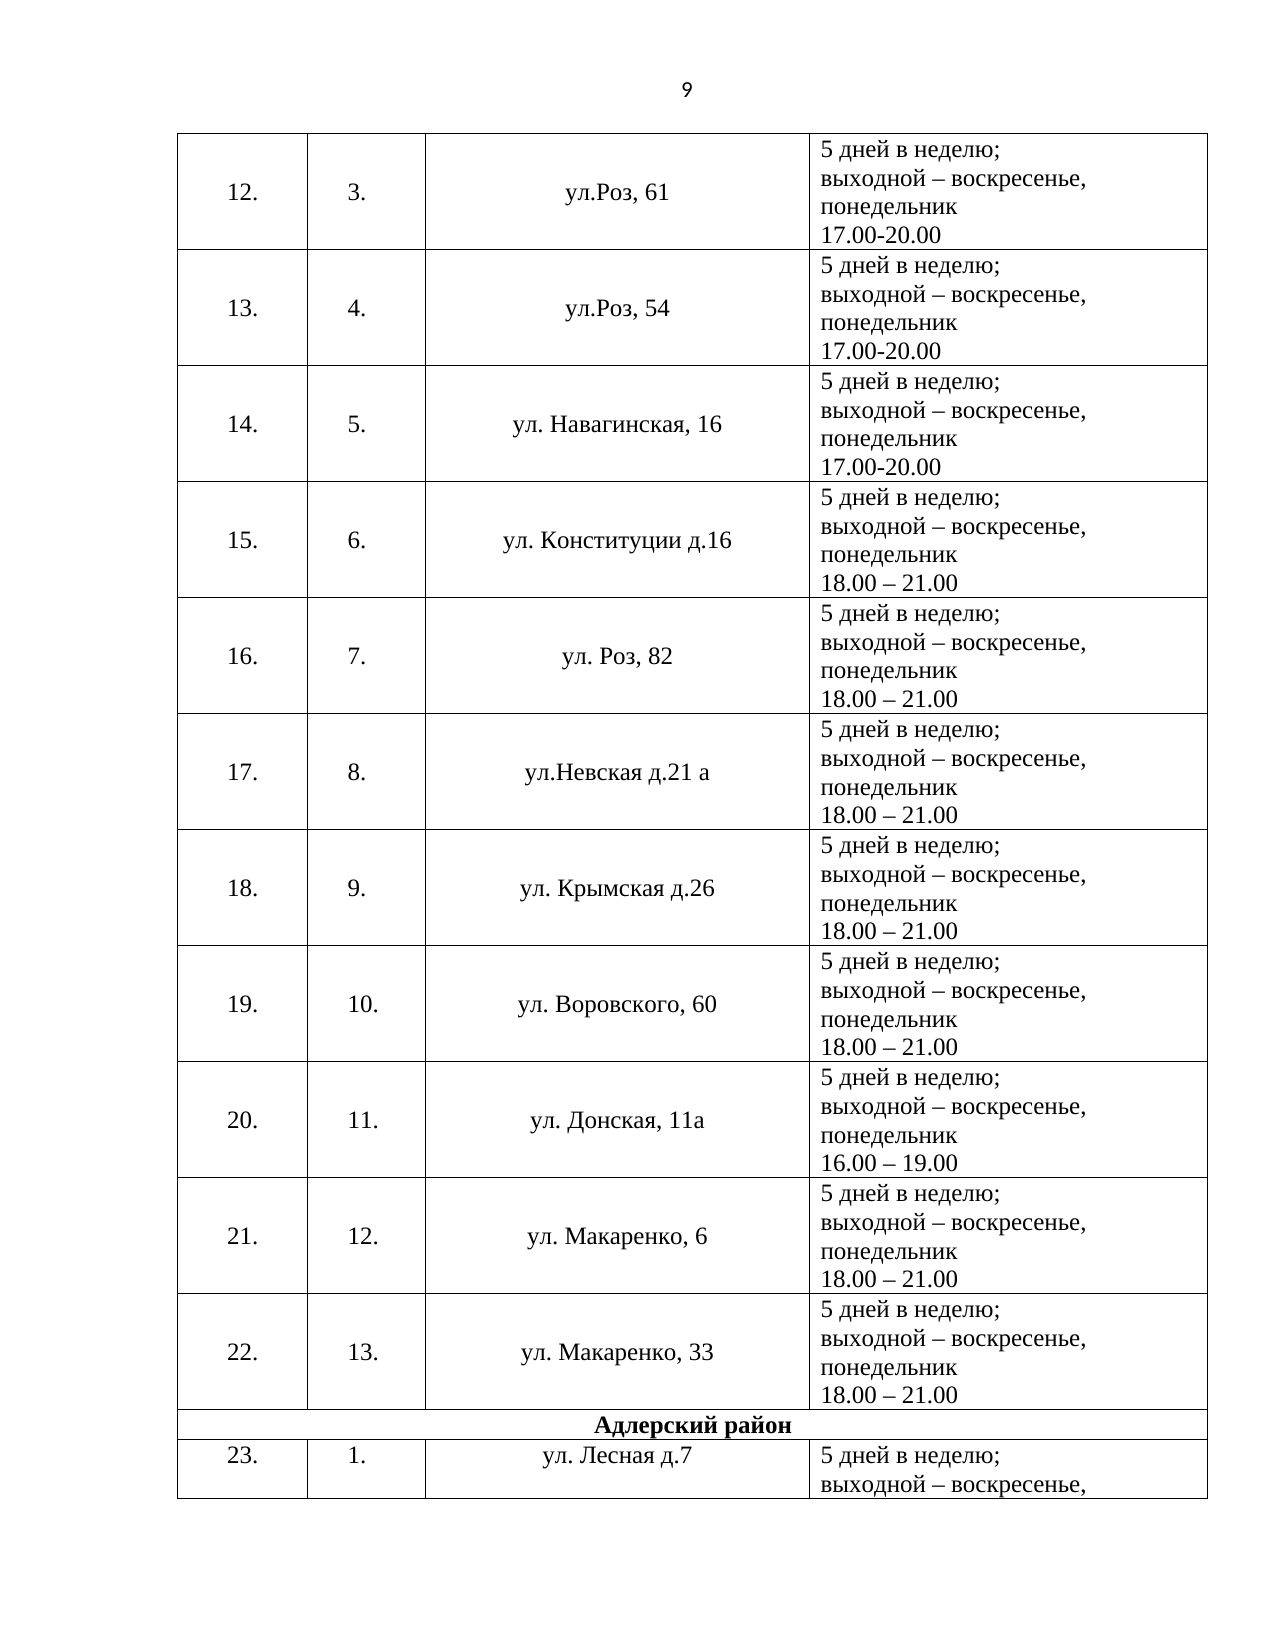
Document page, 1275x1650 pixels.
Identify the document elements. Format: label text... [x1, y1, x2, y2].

table_cell 17. [178, 714, 307, 829]
table_cell 16. [178, 598, 307, 713]
table_cell ул. Донская, 11а [426, 1062, 809, 1177]
table_cell 5 дней в неделю; выходной – воскресенье, понедельник 18.00 – 21.00 [810, 482, 1207, 597]
table_cell 20. [178, 1062, 307, 1177]
table_cell 18. [178, 830, 307, 945]
table_cell [308, 482, 425, 597]
table_cell [308, 366, 425, 481]
table_cell 13. [178, 250, 307, 365]
table_cell [308, 830, 425, 945]
table_cell [308, 1178, 425, 1293]
table_cell Адлерский район [178, 1410, 1207, 1439]
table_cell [810, 134, 1207, 249]
table_cell [308, 134, 425, 249]
table_cell [308, 250, 425, 365]
table_cell [308, 1062, 425, 1177]
table_cell ул.Роз, 54 [426, 250, 809, 365]
table_cell ул. Лесная д.7 [426, 1440, 809, 1498]
table_cell 19. [178, 946, 307, 1061]
table_cell 5 дней в неделю; выходной – воскресенье, понедельник 18.00 – 21.00 [810, 714, 1207, 829]
table_cell ул. Макаренко, 6 [426, 1178, 809, 1293]
table_cell [308, 598, 425, 713]
table_cell 5 дней в неделю; выходной – воскресенье, понедельник 18.00 – 21.00 [810, 830, 1207, 945]
table_cell 5 дней в неделю; выходной – воскресенье, понедельник 18.00 – 21.00 [810, 946, 1207, 1061]
table_cell ул. Воровского, 60 [426, 946, 809, 1061]
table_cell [810, 250, 1207, 365]
table_cell 5 дней в неделю; выходной – воскресенье, понедельник 18.00 – 21.00 [810, 598, 1207, 713]
table_cell 5 дней в неделю; выходной – воскресенье, понедельник 18.00 – 21.00 [810, 1178, 1207, 1293]
table_cell 21. [178, 1178, 307, 1293]
table_cell [308, 1440, 425, 1498]
table_cell [308, 946, 425, 1061]
table_cell ул. Роз, 82 [426, 598, 809, 713]
table_cell ул.Невская д.21 а [426, 714, 809, 829]
table_cell ул. Макаренко, 33 [426, 1294, 809, 1409]
table_cell [308, 1294, 425, 1409]
table_cell [308, 714, 425, 829]
table_cell 5 дней в неделю; выходной – воскресенье, понедельник 17.00-20.00 [810, 366, 1207, 481]
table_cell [810, 1294, 1207, 1409]
table_cell ул. Конституции д.16 [426, 482, 809, 597]
table_cell 23. [178, 1440, 307, 1498]
table_cell 12. [178, 134, 307, 249]
table_cell 22. [178, 1294, 307, 1409]
table_cell ул. Навагинская, 16 [426, 366, 809, 481]
table_cell ул.Роз, 61 [426, 134, 809, 249]
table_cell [810, 1440, 1207, 1498]
table_cell 14. [178, 366, 307, 481]
table_cell 5 дней в неделю; выходной – воскресенье, понедельник 16.00 – 19.00 [810, 1062, 1207, 1177]
table_cell 15. [178, 482, 307, 597]
table_cell ул. Крымская д.26 [426, 830, 809, 945]
